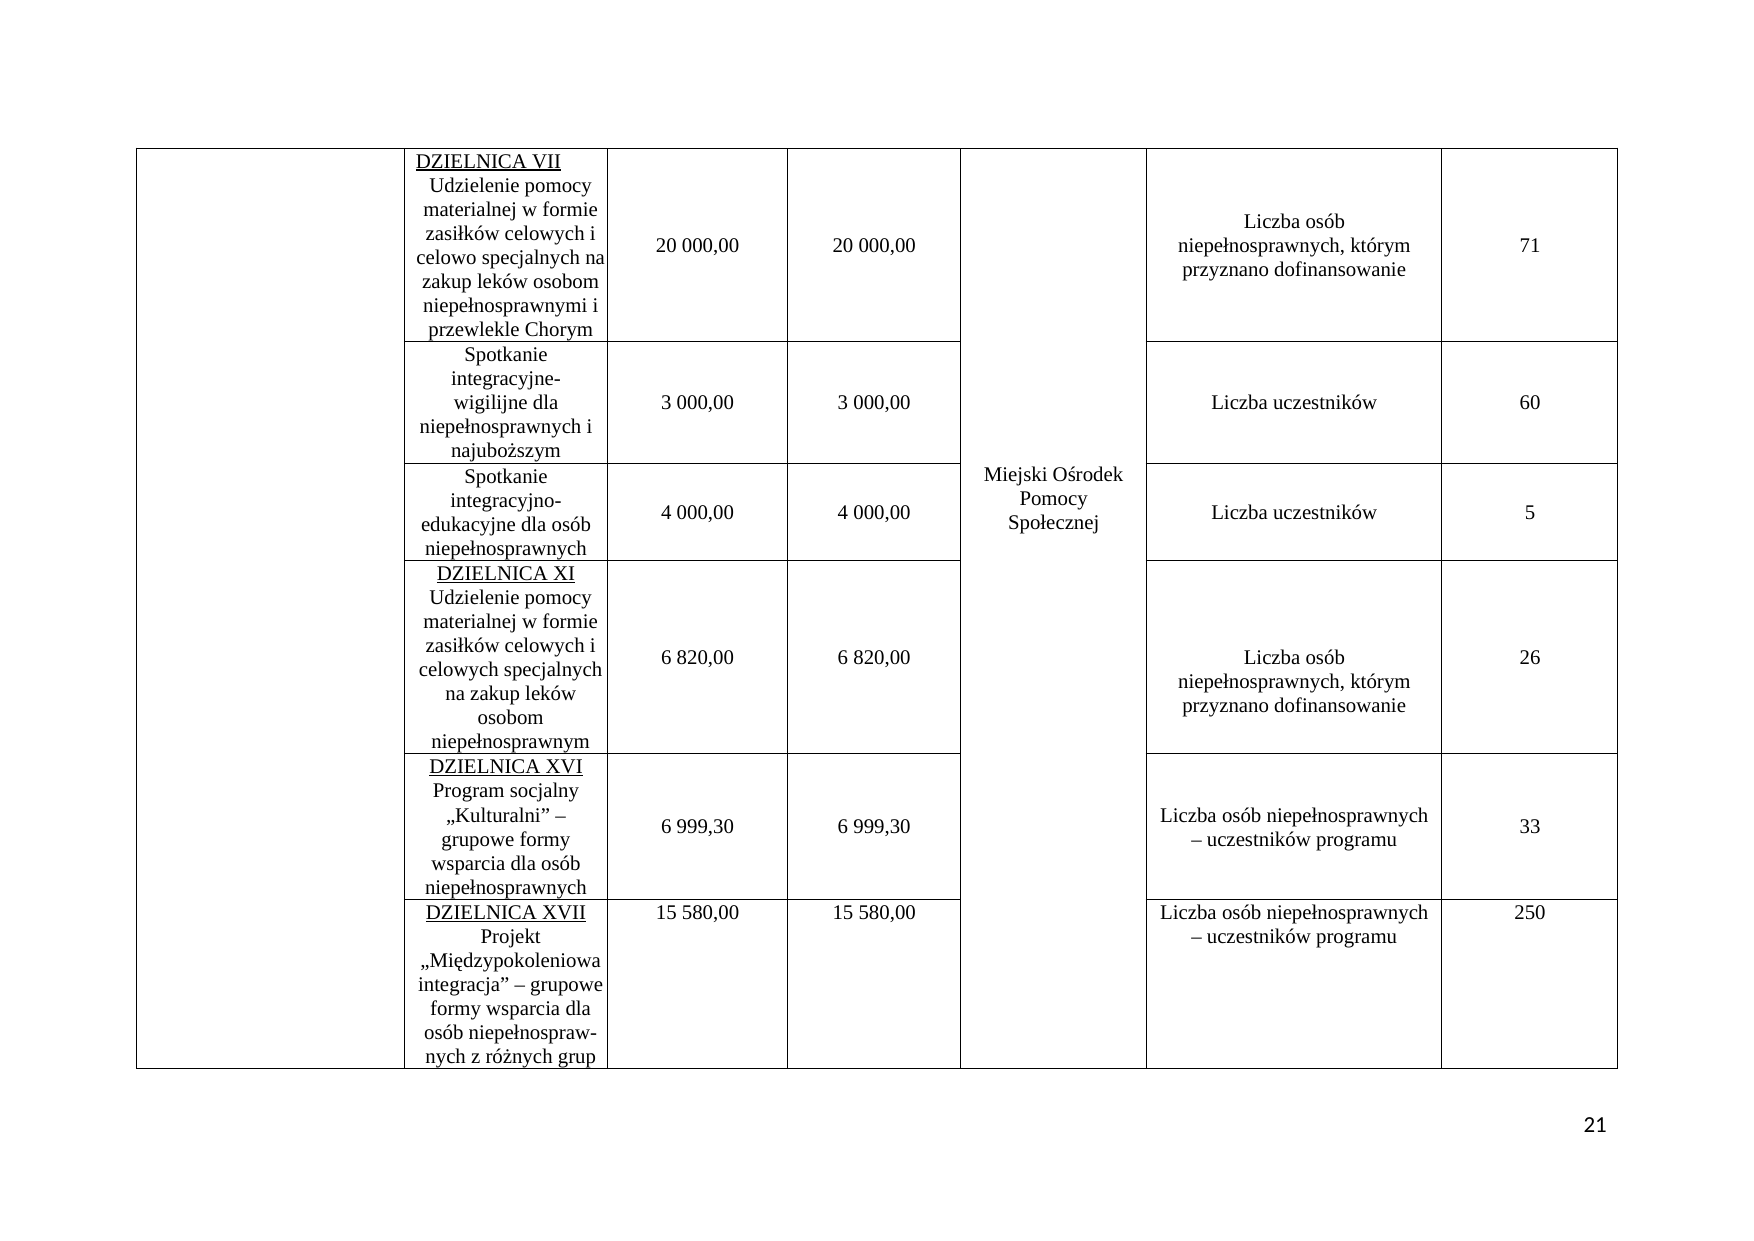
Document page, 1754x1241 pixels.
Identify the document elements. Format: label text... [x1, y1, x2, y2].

table_cell Liczba osób niepełnosprawnych, którym przyznano dofinansowanie [1147, 561, 1441, 753]
table_cell 3 000,00 [788, 342, 960, 462]
table_cell Liczba osób niepełnosprawnych – uczestników programu [1147, 754, 1441, 899]
table_cell Spotkanie integracyjno-edukacyjne dla osób niepełnosprawnych [405, 464, 607, 560]
table_cell DZIELNICA XVI Program socjalny „Kulturalni” – grupowe formy wsparcia dla osób niepełnosprawnych [405, 754, 607, 899]
table_cell Spotkanie integracyjne-wigilijne dla niepełnosprawnych i najuboższym [405, 342, 607, 462]
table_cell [405, 900, 607, 1068]
table_cell 20 000,00 [608, 149, 787, 341]
table_cell 3 000,00 [608, 342, 787, 462]
table_cell 4 000,00 [608, 464, 787, 560]
table_cell 6 820,00 [608, 561, 787, 753]
table_cell 15 580,00 [608, 900, 787, 1068]
table_cell Liczba uczestników [1147, 464, 1441, 560]
table_cell 26 [1442, 561, 1617, 753]
table_cell 6 999,30 [608, 754, 787, 899]
table_cell 250 [1442, 900, 1617, 1068]
table_cell 5 [1442, 464, 1617, 560]
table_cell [1147, 900, 1441, 1068]
table_cell DZIELNICA VII Udzielenie pomocy materialnej w formie zasiłków celowych i celowo specjalnych na zakup leków osobom niepełnosprawnymi i przewlekle Chorym [405, 149, 607, 341]
table_cell 33 [1442, 754, 1617, 899]
table_cell 6 820,00 [788, 561, 960, 753]
table_cell 6 999,30 [788, 754, 960, 899]
table_cell 20 000,00 [788, 149, 960, 341]
table_cell 60 [1442, 342, 1617, 462]
table_cell DZIELNICA XI Udzielenie pomocy materialnej w formie zasiłków celowych i celowych specjalnych na zakup leków osobom niepełnosprawnym [405, 561, 607, 753]
table_cell 15 580,00 [788, 900, 960, 1068]
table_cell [1147, 149, 1441, 341]
table_cell 71 [1442, 149, 1617, 341]
table_cell 4 000,00 [788, 464, 960, 560]
table_cell Liczba uczestników [1147, 342, 1441, 462]
